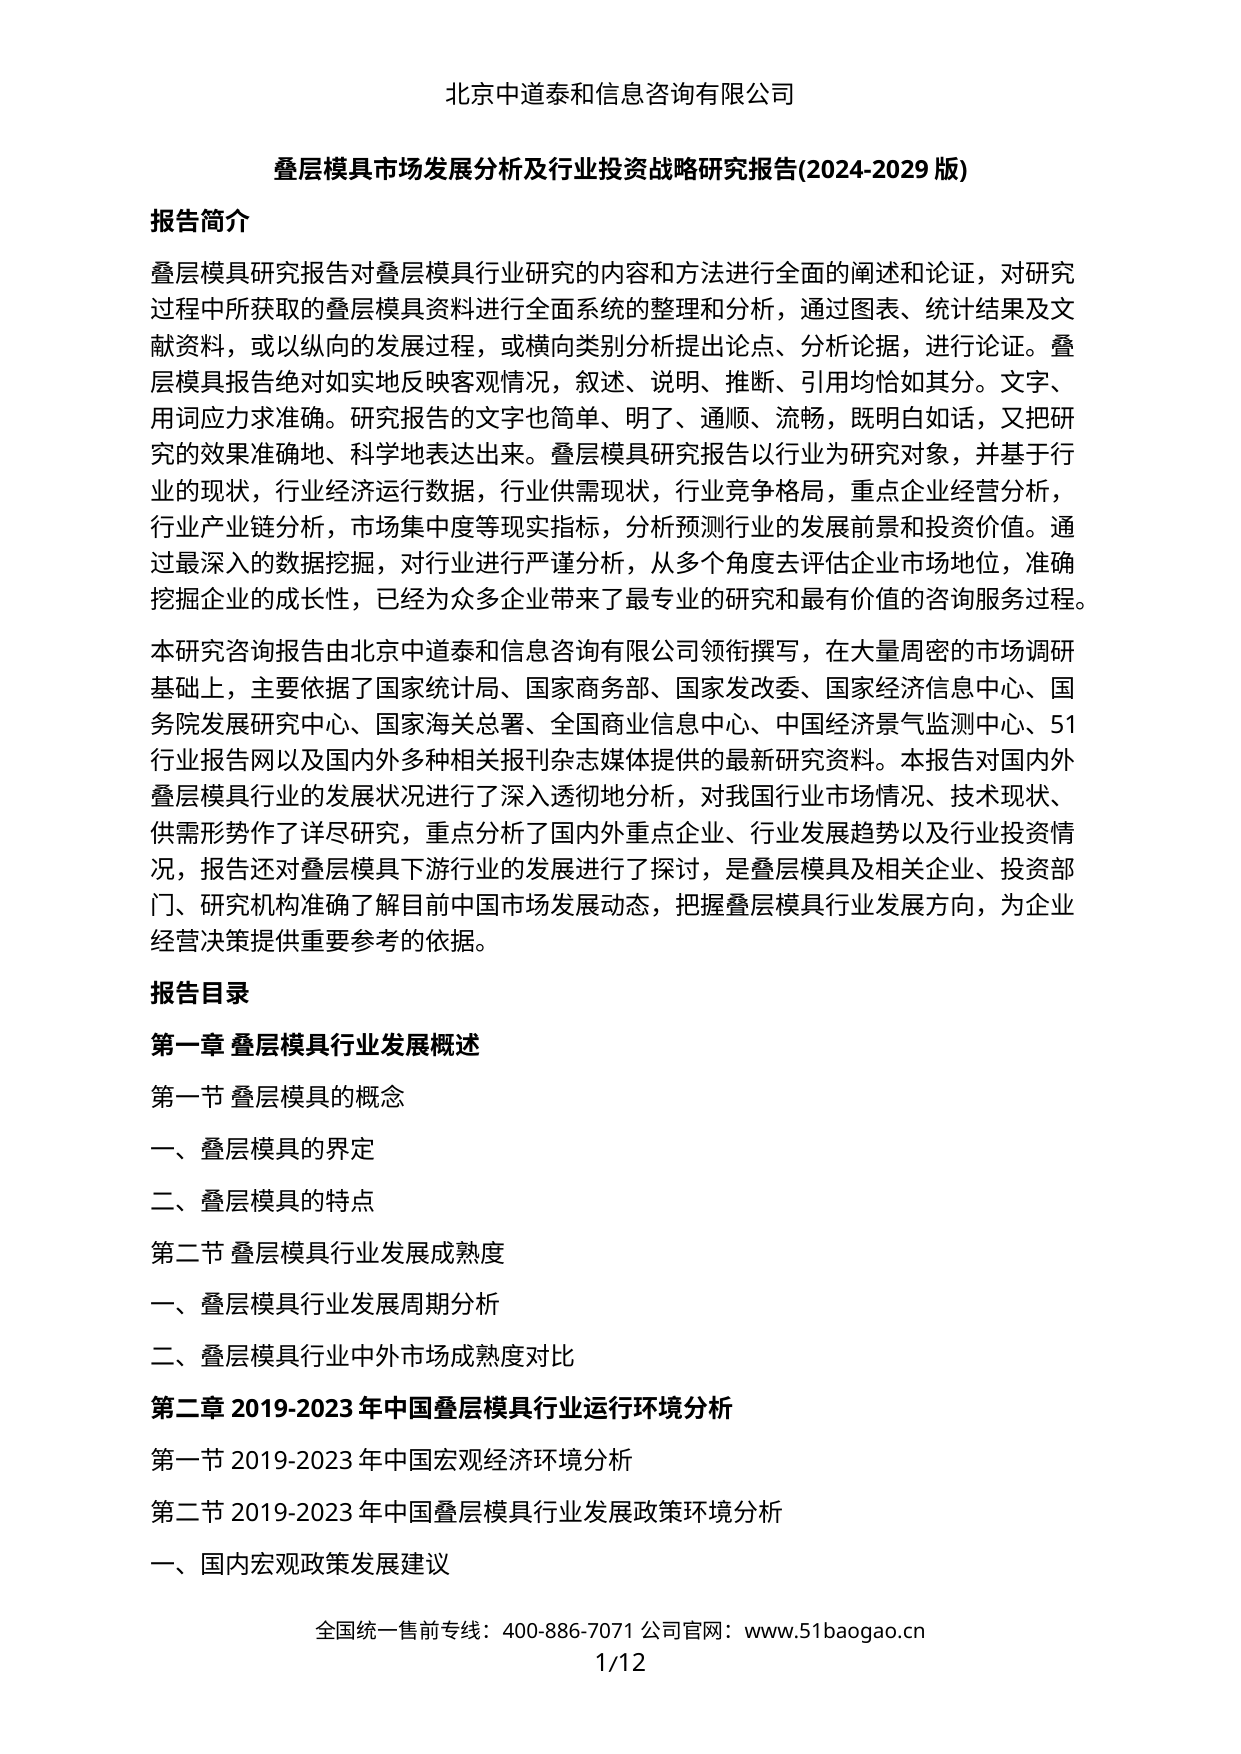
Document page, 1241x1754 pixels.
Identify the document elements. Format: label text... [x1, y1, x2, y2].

text 第二章 2019-2023年中国叠层模具行业运行环境分析 [150, 1389, 1090, 1425]
text 二、叠层模具行业中外市场成熟度对比 [150, 1337, 1090, 1373]
text 一、国内宏观政策发展建议 [150, 1544, 1090, 1581]
text 第二节 叠层模具行业发展成熟度 [150, 1233, 1090, 1269]
text 二、叠层模具的特点 [150, 1181, 1090, 1217]
text 报告目录 [150, 974, 1090, 1010]
text 第一章 叠层模具行业发展概述 [150, 1026, 1090, 1062]
text 本研究咨询报告由北京中道泰和信息咨询有限公司领衔撰写，在大量周密的市场调研基础上，主要依据了国家统计局、国家商务部、国家发改委、国家经济信息中心、国务院发展研究中心、国家海关总署、全国商业信息中心、中国经济景气监测中心、51行业报告网以及国内外多种相关报刊杂志媒体提供的最新研究资料。本报告对国内外叠层模具行业的发展状况进行了深入透彻地分析，对我国行业市场情况、技术现状、供需形势作了详尽研究，重点分析了国内外重点企业、行业发展趋势以及行业投资情况，报告还对叠层模具下游行业的发展进行了探讨，是叠层模具及相关企业、投资部门、研究机构准确了解目前中国市场发展动态，把握叠层模具行业发展方向，为企业经营决策提供重要参考的依据。 [150, 632, 1090, 958]
text 一、叠层模具的界定 [150, 1129, 1090, 1166]
text 第一节 2019-2023年中国宏观经济环境分析 [150, 1441, 1090, 1477]
text 报告简介 [150, 202, 1090, 238]
text 第一节 叠层模具的概念 [150, 1077, 1090, 1114]
text 叠层模具市场发展分析及行业投资战略研究报告(2024-2029版) [150, 150, 1090, 186]
text 叠层模具研究报告对叠层模具行业研究的内容和方法进行全面的阐述和论证，对研究过程中所获取的叠层模具资料进行全面系统的整理和分析，通过图表、统计结果及文献资料，或以纵向的发展过程，或横向类别分析提出论点、分析论据，进行论证。叠层模具报告绝对如实地反映客观情况，叙述、说明、推断、引用均恰如其分。文字、用词应力求准确。研究报告的文字也简单、明了、通顺、流畅，既明白如话，又把研究的效果准确地、科学地表达出来。叠层模具研究报告以行业为研究对象，并基于行业的现状，行业经济运行数据，行业供需现状，行业竞争格局，重点企业经营分析，行业产业链分析，市场集中度等现实指标，分析预测行业的发展前景和投资价值。通过最深入的数据挖掘，对行业进行严谨分析，从多个角度去评估企业市场地位，准确挖掘企业的成长性，已经为众多企业带来了最专业的研究和最有价值的咨询服务过程。 [150, 254, 1090, 616]
text 一、叠层模具行业发展周期分析 [150, 1285, 1090, 1321]
text 第二节 2019-2023年中国叠层模具行业发展政策环境分析 [150, 1492, 1090, 1529]
